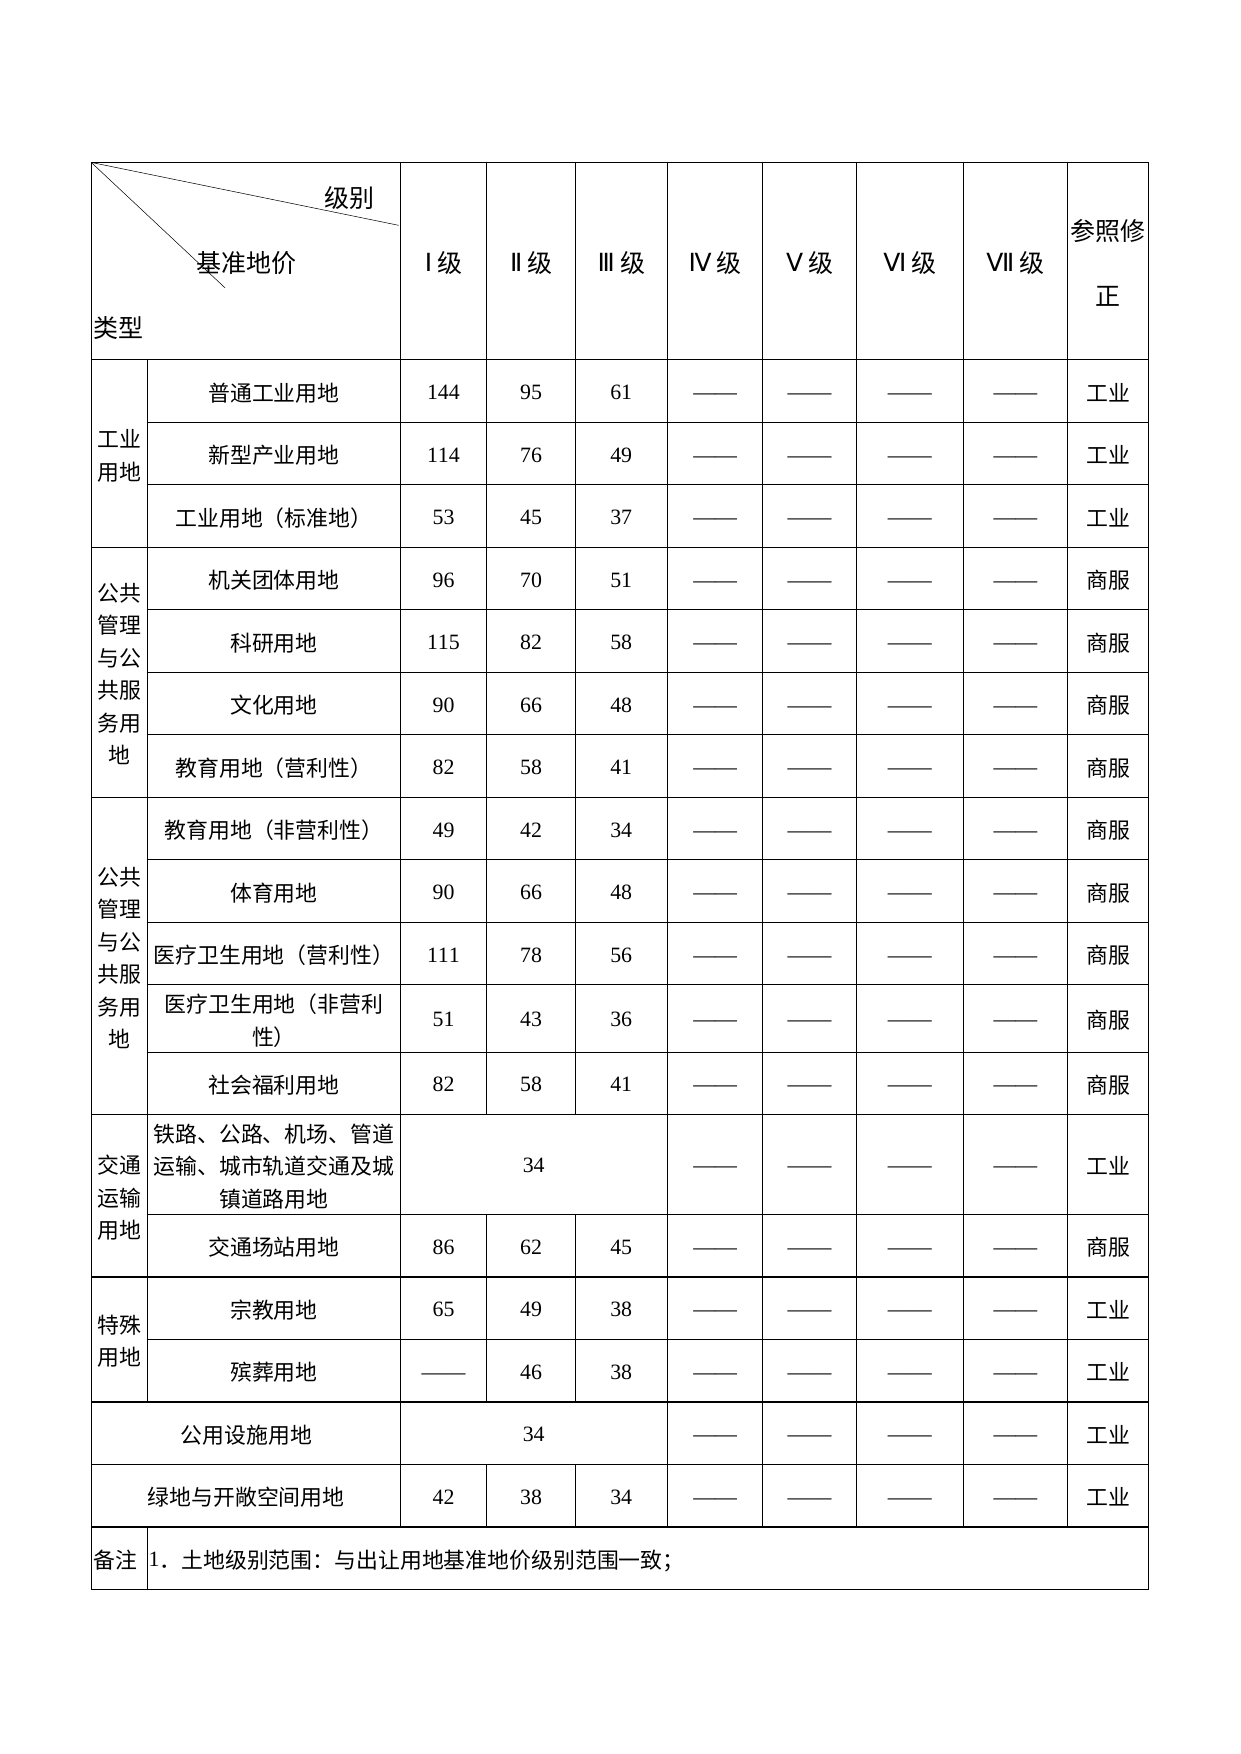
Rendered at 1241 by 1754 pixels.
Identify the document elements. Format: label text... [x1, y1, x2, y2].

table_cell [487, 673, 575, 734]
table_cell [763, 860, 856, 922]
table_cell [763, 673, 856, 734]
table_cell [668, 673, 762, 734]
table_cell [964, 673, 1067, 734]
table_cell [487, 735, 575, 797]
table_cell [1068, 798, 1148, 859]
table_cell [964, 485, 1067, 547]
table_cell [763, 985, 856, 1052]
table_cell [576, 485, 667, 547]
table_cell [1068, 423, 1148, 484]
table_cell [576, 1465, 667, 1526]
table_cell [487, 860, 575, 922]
table_header Ⅱ级 [487, 163, 575, 359]
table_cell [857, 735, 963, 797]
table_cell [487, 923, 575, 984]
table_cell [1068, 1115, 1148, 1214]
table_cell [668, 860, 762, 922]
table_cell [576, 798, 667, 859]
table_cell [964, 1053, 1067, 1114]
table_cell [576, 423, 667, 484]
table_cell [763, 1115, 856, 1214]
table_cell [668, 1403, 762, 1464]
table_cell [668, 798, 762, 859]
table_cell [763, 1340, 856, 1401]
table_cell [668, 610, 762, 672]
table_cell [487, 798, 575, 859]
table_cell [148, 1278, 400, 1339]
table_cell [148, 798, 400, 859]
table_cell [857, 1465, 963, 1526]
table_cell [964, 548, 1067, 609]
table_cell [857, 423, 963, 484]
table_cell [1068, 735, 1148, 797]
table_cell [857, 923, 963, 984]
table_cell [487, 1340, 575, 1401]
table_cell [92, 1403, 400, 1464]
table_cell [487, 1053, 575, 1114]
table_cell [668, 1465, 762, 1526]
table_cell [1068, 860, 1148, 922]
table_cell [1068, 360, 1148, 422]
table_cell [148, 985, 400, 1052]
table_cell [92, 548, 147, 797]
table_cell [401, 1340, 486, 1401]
table_header Ⅴ级 [763, 163, 856, 359]
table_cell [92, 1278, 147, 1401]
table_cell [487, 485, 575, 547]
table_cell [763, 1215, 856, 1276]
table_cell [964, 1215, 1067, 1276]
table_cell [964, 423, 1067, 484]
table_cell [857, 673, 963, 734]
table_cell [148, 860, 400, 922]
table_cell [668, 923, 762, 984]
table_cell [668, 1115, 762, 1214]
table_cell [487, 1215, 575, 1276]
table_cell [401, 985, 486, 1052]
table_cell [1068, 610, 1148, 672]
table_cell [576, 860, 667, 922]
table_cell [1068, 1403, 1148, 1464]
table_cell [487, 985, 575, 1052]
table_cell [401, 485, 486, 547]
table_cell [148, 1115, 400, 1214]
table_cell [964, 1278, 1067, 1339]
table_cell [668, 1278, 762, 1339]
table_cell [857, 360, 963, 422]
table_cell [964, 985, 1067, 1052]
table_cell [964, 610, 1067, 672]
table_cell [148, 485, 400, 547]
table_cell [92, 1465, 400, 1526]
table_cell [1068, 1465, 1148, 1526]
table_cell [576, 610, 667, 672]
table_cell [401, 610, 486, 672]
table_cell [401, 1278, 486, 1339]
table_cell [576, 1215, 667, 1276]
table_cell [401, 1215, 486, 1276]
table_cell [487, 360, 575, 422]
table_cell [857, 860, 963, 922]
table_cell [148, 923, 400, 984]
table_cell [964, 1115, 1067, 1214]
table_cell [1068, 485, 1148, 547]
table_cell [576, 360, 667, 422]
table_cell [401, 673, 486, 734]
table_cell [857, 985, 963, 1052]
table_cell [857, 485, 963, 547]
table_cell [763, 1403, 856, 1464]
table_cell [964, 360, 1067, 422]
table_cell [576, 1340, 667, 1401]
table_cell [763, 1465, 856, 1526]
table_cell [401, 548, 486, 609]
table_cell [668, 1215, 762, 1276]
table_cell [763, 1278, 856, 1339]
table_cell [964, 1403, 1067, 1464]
table_header Ⅳ级 [668, 163, 762, 359]
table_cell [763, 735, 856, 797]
table_header 参照修正 [1068, 163, 1148, 359]
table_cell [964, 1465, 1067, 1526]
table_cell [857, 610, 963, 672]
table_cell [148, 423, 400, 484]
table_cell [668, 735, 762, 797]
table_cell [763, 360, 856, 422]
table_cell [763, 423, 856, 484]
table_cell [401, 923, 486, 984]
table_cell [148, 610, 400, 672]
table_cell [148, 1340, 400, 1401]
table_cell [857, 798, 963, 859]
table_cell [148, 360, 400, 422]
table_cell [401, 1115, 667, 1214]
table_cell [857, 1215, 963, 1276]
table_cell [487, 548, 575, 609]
table_header Ⅶ级 [964, 163, 1067, 359]
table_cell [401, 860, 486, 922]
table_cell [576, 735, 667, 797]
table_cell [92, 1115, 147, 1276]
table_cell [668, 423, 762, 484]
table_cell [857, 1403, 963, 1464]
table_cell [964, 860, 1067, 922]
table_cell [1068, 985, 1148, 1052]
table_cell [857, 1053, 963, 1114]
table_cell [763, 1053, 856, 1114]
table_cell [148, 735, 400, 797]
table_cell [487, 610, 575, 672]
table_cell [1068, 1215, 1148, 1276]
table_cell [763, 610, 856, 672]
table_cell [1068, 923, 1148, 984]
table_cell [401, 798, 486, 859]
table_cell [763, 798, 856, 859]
table_header 级别 基准地价 类型 [92, 163, 400, 359]
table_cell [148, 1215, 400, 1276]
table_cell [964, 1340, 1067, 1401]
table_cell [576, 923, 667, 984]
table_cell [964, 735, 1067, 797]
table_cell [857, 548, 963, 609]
table_header Ⅰ级 [401, 163, 486, 359]
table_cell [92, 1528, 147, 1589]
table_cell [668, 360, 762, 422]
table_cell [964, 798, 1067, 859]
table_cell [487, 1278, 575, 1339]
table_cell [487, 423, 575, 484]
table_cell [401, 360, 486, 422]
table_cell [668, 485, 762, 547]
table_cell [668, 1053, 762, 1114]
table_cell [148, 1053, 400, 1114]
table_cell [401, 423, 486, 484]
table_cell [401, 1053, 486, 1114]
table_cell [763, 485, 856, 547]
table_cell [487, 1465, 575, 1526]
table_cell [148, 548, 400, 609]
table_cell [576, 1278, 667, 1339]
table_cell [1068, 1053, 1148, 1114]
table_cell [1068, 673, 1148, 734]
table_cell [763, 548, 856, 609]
table_header Ⅲ级 [576, 163, 667, 359]
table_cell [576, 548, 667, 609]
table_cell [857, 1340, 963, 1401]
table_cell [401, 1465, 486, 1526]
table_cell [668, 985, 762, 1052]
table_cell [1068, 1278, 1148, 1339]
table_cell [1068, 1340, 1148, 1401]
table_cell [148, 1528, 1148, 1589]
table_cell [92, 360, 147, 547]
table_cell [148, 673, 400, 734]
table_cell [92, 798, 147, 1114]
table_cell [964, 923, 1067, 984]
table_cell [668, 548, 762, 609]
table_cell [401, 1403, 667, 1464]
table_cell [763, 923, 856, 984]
table_header Ⅵ级 [857, 163, 963, 359]
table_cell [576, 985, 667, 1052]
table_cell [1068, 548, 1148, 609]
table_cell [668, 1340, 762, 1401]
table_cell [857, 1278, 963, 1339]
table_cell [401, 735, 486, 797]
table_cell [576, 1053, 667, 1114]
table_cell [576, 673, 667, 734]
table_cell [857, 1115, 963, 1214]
